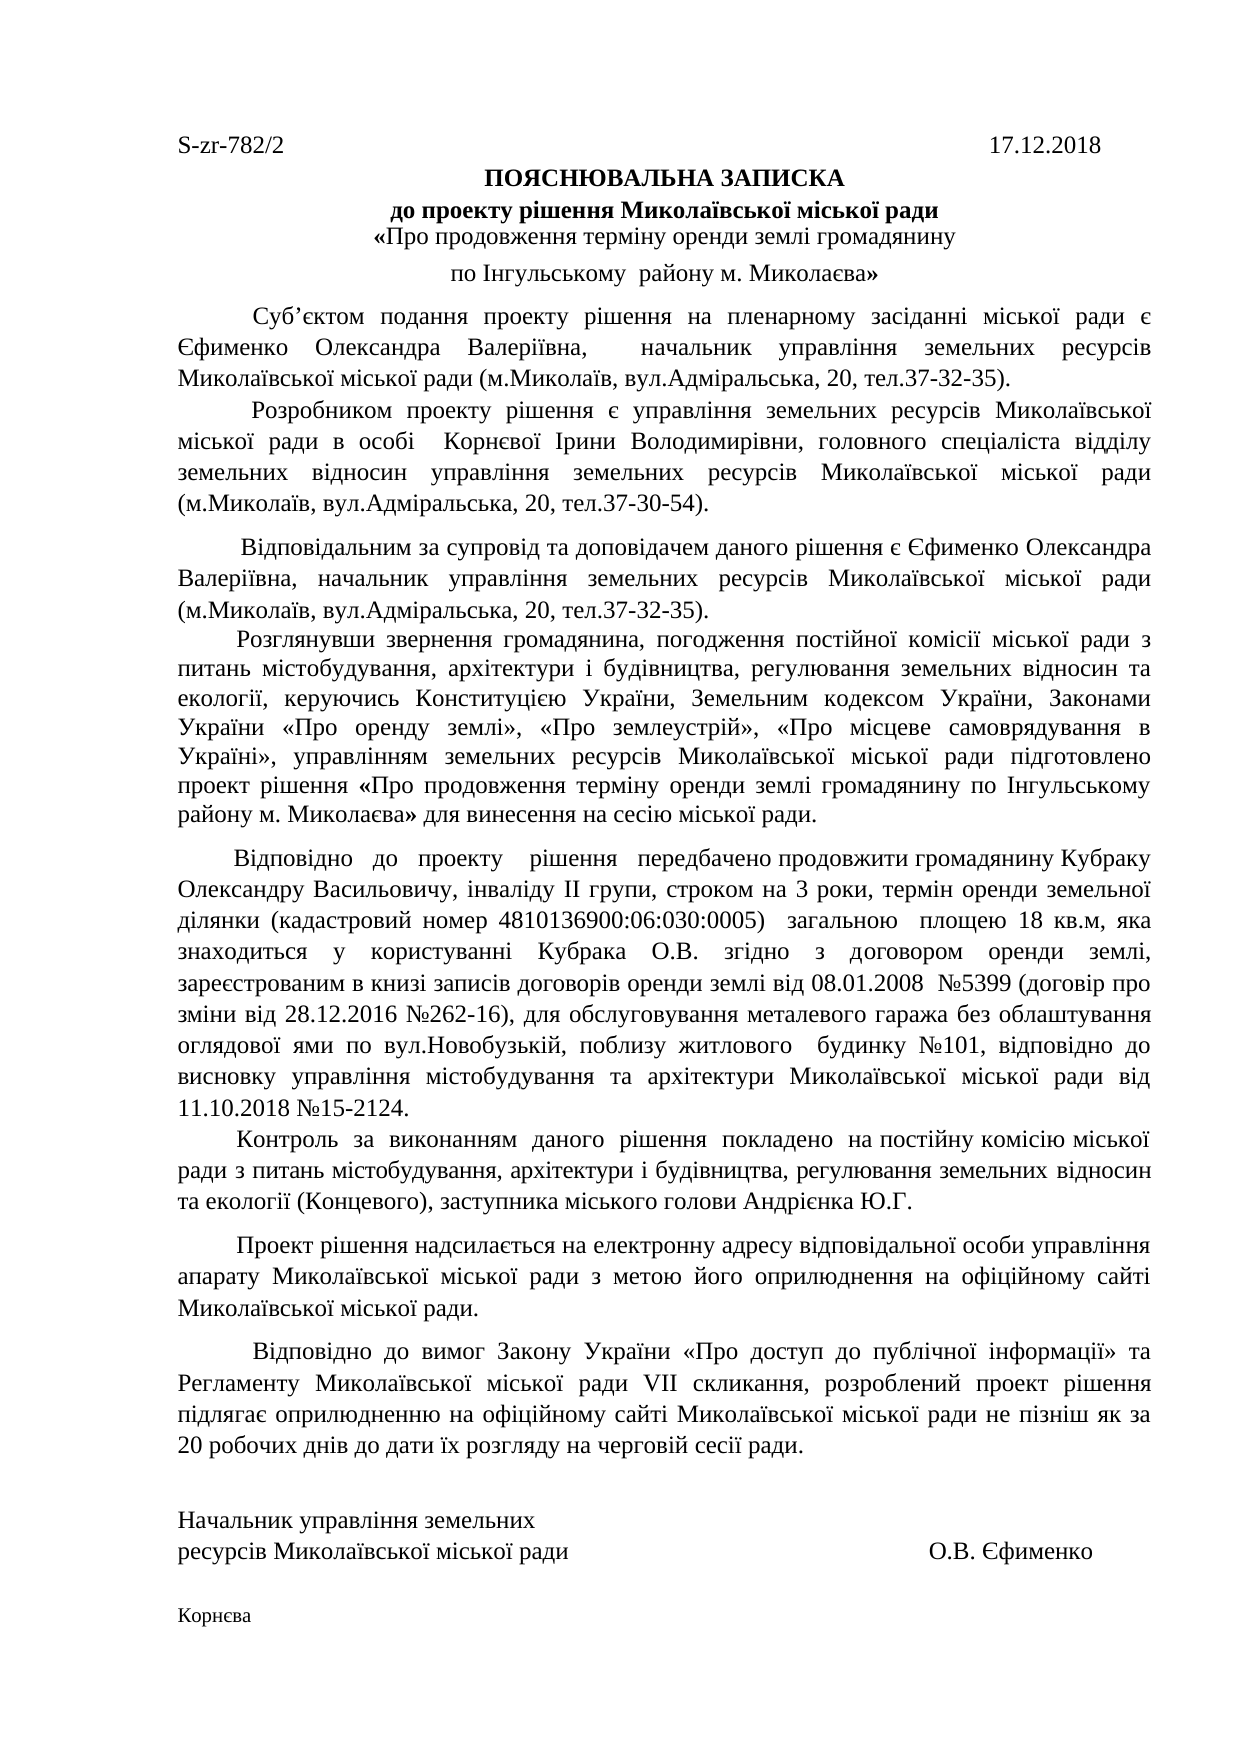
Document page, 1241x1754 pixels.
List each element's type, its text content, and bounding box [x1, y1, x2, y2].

text по Інгульському району м. Миколаєва» [177, 262, 1152, 287]
text Розробником проекту рішення є управління земельних ресурсів Миколаївської міської ради в особі Корнєвої Ірини Володимирівни, головного спеціаліста відділу земельних відносин управління земельних ресурсів Миколаївської міської ради (м.Миколаїв, вул.Адміральська, 20, тел.37-30-54). [177, 393, 1152, 518]
text Корнєва [177, 1597, 1152, 1628]
text «Про продовження терміну оренди землі громадянину [177, 224, 1152, 249]
text S-zr-782/2 17.12.2018 [177, 118, 1137, 162]
text Проект рішення надсилається на електронну адресу відповідальної особи управління апарату Миколаївської міської ради з метою його оприлюднення на офіційному сайті Миколаївської міської ради. [177, 1228, 1152, 1322]
text Розглянувши звернення громадянина, погодження постійної комісії міської ради з питань містобудування, архітектури і будівництва, регулювання земельних відносин та екології, керуючись Конституцією України, Земельним кодексом України, Законами України «Про оренду землі», «Про землеустрій», «Про місцеве самоврядування в Україні», управлінням земельних ресурсів Миколаївської міської ради підготовлено проект рішення «Про продовження терміну оренди землі громадянину по Інгульському району м. Миколаєва» для винесення на сесію міської ради. [177, 624, 1152, 828]
text ресурсів Миколаївської міської ради О.В. Єфименко [177, 1535, 1152, 1566]
text ПОЯСНЮВАЛЬНА ЗАПИСКА [177, 162, 1152, 193]
text Відповідальним за супровід та доповідачем даного рішення є Єфименко Олександра Валеріївна, начальник управління земельних ресурсів Миколаївської міської ради (м.Миколаїв, вул.Адміральська, 20, тел.37-32-35). [177, 531, 1152, 624]
text Відповідно до вимог Закону України «Про доступ до публічної інформації» та Регламенту Миколаївської міської ради VII скликання, розроблений проект рішення підлягає оприлюдненню на офіційному сайті Миколаївської міської ради не пізніш як за 20 робочих днів до дати їх розгляду на черговій сесії ради. [177, 1335, 1152, 1460]
text Контроль за виконанням даного рішення покладено на постійну комісію міської ради з питань містобудування, архітектури і будівництва, регулювання земельних відносин та екології (Концевого), заступника міського голови Андрієнка Ю.Г. [177, 1122, 1152, 1216]
text Суб’єктом подання проекту рішення на пленарному засіданні міської ради є Єфименко Олександра Валеріївна, начальник управління земельних ресурсів Миколаївської міської ради (м.Миколаїв, вул.Адміральська, 20, тел.37-32-35). [177, 299, 1152, 393]
text Начальник управління земельних [177, 1503, 1152, 1535]
text до проекту рішення Миколаївської міської ради [177, 193, 1152, 224]
text Відповідно до проекту рішення передбачено продовжити громадянину Кубраку Олександру Васильовичу, інваліду ІІ групи, строком на 3 роки, термін оренди земельної ділянки (кадастровий номер 4810136900:06:030:0005) загальною площею 18 кв.м, яка знаходиться у користуванні Кубрака О.В. згідно з договором оренди землі, зареєстрованим в книзі записів договорів оренди землі від 08.01.2008 №5399 (договір про зміни від 28.12.2016 №262-16), для обслуговування металевого гаража без облаштування оглядової ями по вул.Новобузькій, поблизу житлового будинку №101, відповідно до висновку управління містобудування та архітектури Миколаївської міської ради від 11.10.2018 №15-2124. [177, 841, 1152, 1122]
